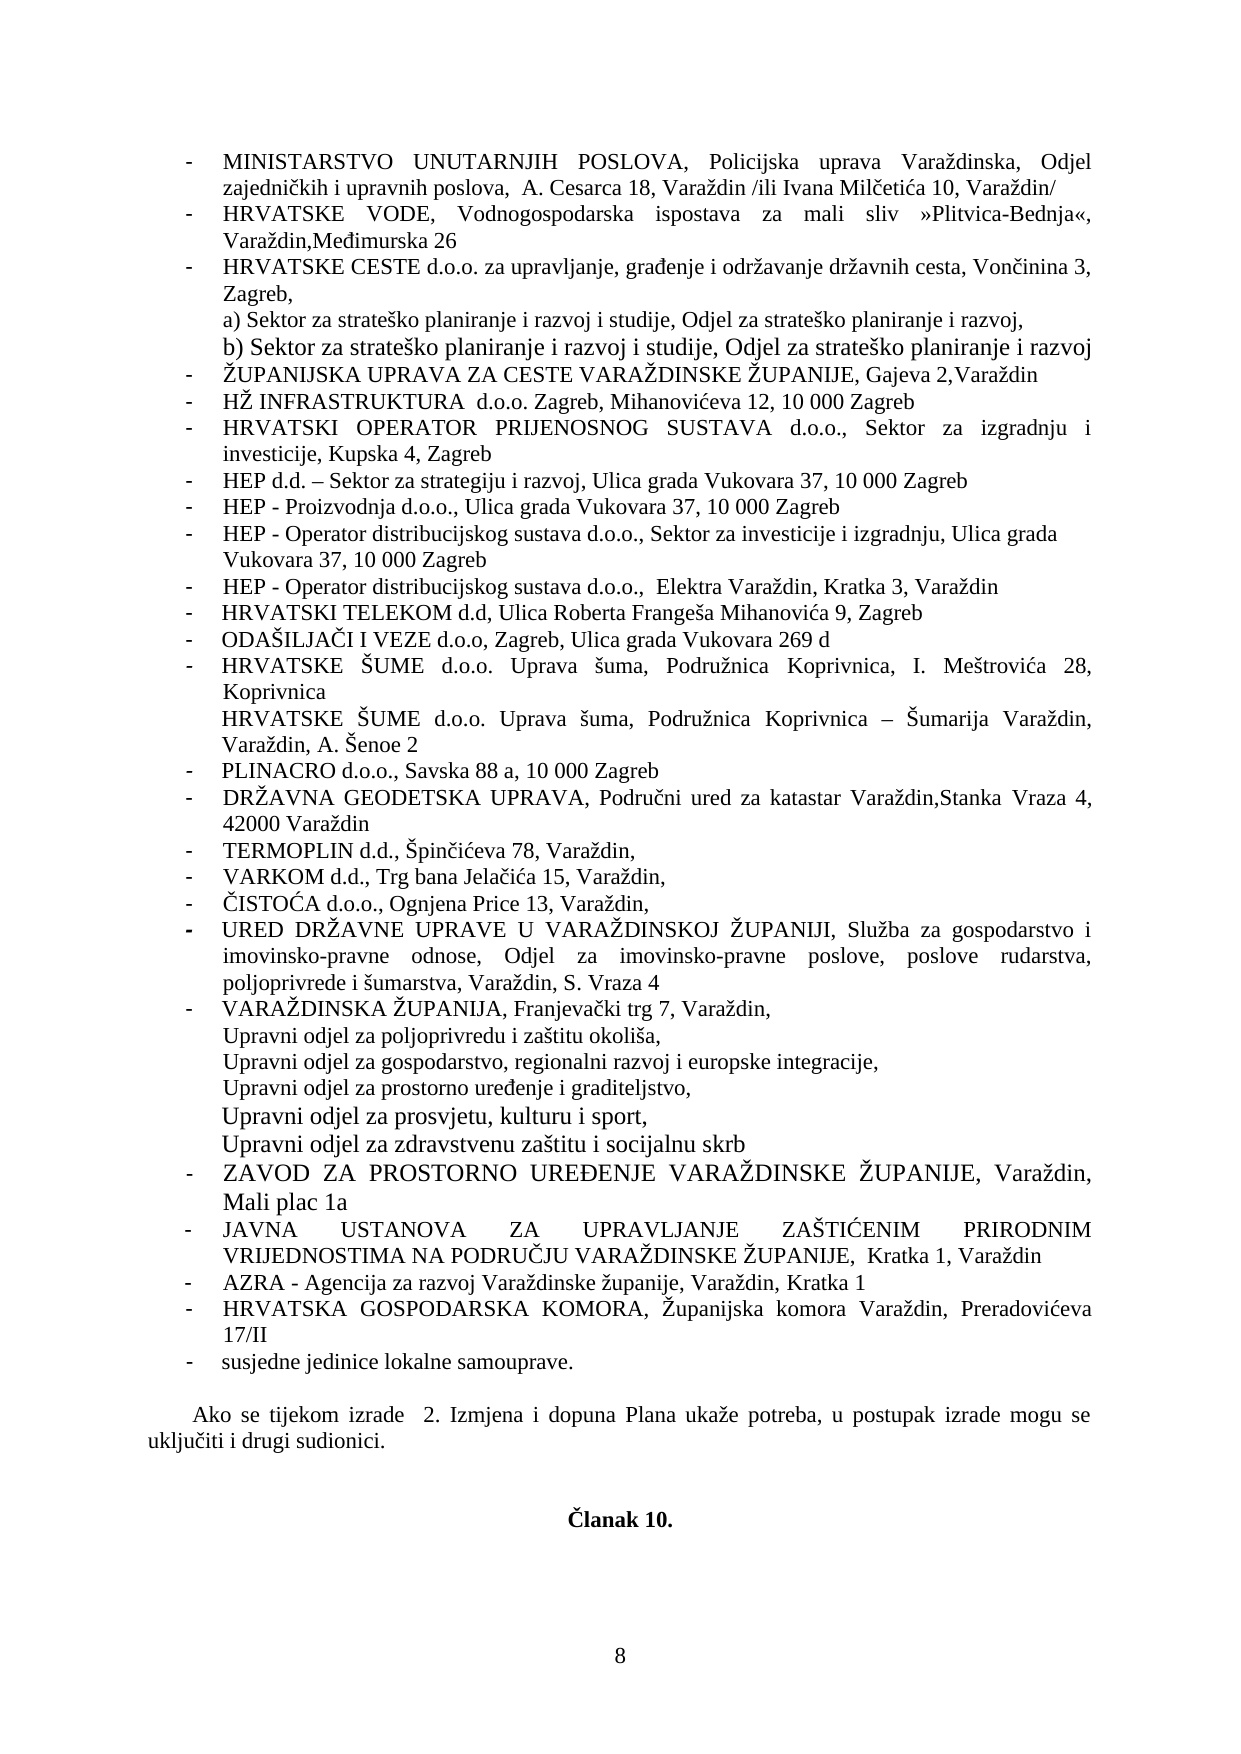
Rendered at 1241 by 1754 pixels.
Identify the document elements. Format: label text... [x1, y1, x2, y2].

list HŽ INFRASTRUKTURA d.o.o. Zagreb, Mihanovićeva 12, 10 000 Zagreb [185, 388, 1093, 414]
list b) Sektor za strateško planiranje i razvoj i studije, Odjel za strateško planiranje i razvoj [223, 332, 1093, 361]
list HRVATSKA GOSPODARSKA KOMORA, Županijska komora Varaždin, Preradovićeva 17/II [185, 1295, 1093, 1348]
text Ako se tijekom izrade 2. Izmjena i dopuna Plana ukaže potreba, u postupak izrade mogu se uključiti i drugi sudionici. [148, 1401, 1093, 1453]
list HRVATSKE ŠUME d.o.o. Uprava šuma, Podružnica Koprivnica, I. Meštrovića 28, Koprivnica [185, 652, 1093, 705]
list ŽUPANIJSKA UPRAVA ZA CESTE VARAŽDINSKE ŽUPANIJE, Gajeva 2,Varaždin [185, 361, 1093, 388]
list URED DRŽAVNE UPRAVE U VARAŽDINSKOJ ŽUPANIJI, Služba za gospodarstvo i imovinsko-pravne odnose, Odjel za imovinsko-pravne poslove, poslove rudarstva, poljoprivrede i šumarstva, Varaždin, S. Vraza 4 [185, 916, 1093, 995]
list ODAŠILJAČI I VEZE d.o.o, Zagreb, Ulica grada Vukovara 269 d [185, 626, 1093, 652]
text HRVATSKE ŠUME d.o.o. Uprava šuma, Podružnica Koprivnica – Šumarija Varaždin, Varaždin, A. Šenoe 2 [221, 705, 1093, 757]
list HRVATSKI OPERATOR PRIJENOSNOG SUSTAVA d.o.o., Sektor za izgradnju i investicije, Kupska 4, Zagreb [185, 414, 1093, 467]
list PLINACRO d.o.o., Savska 88 a, 10 000 Zagreb [185, 757, 1093, 784]
list ZAVOD ZA PROSTORNO UREĐENJE VARAŽDINSKE ŽUPANIJE, Varaždin, Mali plac 1a [186, 1158, 1093, 1216]
list VARAŽDINSKA ŽUPANIJA, Franjevački trg 7, Varaždin, [185, 995, 1093, 1022]
list VARKOM d.d., Trg bana Jelačića 15, Varaždin, [185, 863, 1093, 890]
text a) Sektor za strateško planiranje i razvoj i studije, Odjel za strateško planiranje i razvoj, [223, 306, 1093, 332]
text Članak 10. [148, 1506, 1093, 1532]
list JAVNA USTANOVA ZA UPRAVLJANJE ZAŠTIĆENIM PRIRODNIM VRIJEDNOSTIMA NA PODRUČJU VARAŽDINSKE ŽUPANIJE, Kratka 1, Varaždin [184, 1216, 1093, 1269]
list MINISTARSTVO UNUTARNJIH POSLOVA, Policijska uprava Varaždinska, Odjel zajedničkih i upravnih poslova, A. Cesarca 18, Varaždin /ili Ivana Milčetića 10, Varaždin/ [185, 148, 1093, 200]
text Upravni odjel za prostorno uređenje i graditeljstvo, [177, 1074, 1093, 1101]
list HEP d.d. – Sektor za strategiju i razvoj, Ulica grada Vukovara 37, 10 000 Zagreb [185, 467, 1093, 493]
list HRVATSKE VODE, Vodnogospodarska ispostava za mali sliv »Plitvica-Bednja«, Varaždin,Međimurska 26 [185, 200, 1093, 253]
text Upravni odjel za gospodarstvo, regionalni razvoj i europske integracije, [223, 1048, 1093, 1074]
list HEP - Operator distribucijskog sustava d.o.o., Elektra Varaždin, Kratka 3, Varaždin [185, 573, 1093, 599]
list HEP - Proizvodnja d.o.o., Ulica grada Vukovara 37, 10 000 Zagreb [185, 493, 1093, 520]
text Upravni odjel za zdravstvenu zaštitu i socijalnu skrb [148, 1129, 1093, 1158]
list ČISTOĆA d.o.o., Ognjena Price 13, Varaždin, [185, 890, 1093, 916]
list HRVATSKE CESTE d.o.o. za upravljanje, građenje i održavanje državnih cesta, Vončinina 3, Zagreb, [185, 253, 1093, 306]
list susjedne jedinice lokalne samouprave. [186, 1348, 1093, 1374]
list AZRA - Agencija za razvoj Varaždinske županije, Varaždin, Kratka 1 [184, 1269, 1093, 1295]
list TERMOPLIN d.d., Špinčićeva 78, Varaždin, [185, 837, 1093, 863]
list HEP - Operator distribucijskog sustava d.o.o., Sektor za investicije i izgradnju, Ulica grada Vukovara 37, 10 000 Zagreb [185, 520, 1093, 573]
text Upravni odjel za prosvjetu, kulturu i sport, [148, 1101, 1093, 1129]
list DRŽAVNA GEODETSKA UPRAVA, Područni ured za katastar Varaždin,Stanka Vraza 4, 42000 Varaždin [185, 784, 1093, 837]
text Upravni odjel za poljoprivredu i zaštitu okoliša, [223, 1022, 1093, 1048]
list HRVATSKI TELEKOM d.d, Ulica Roberta Frangeša Mihanovića 9, Zagreb [185, 599, 1093, 626]
